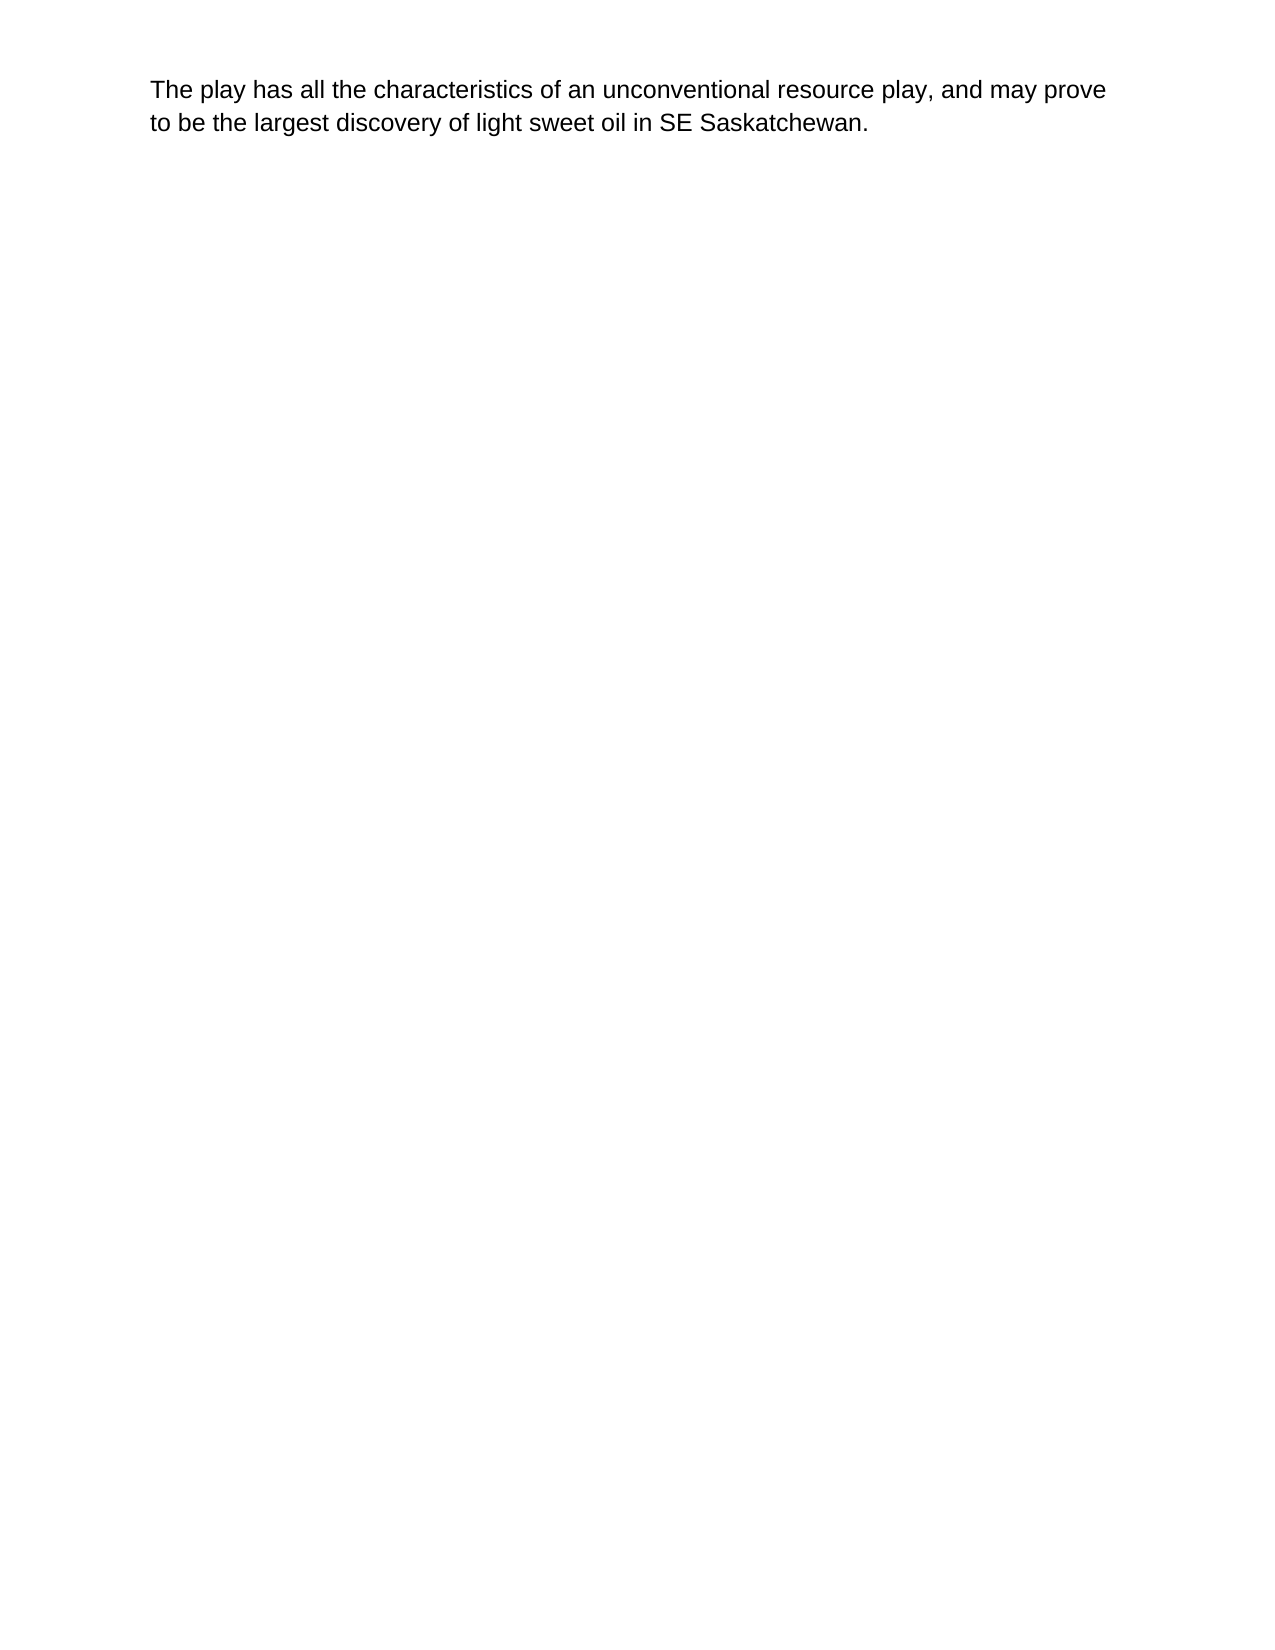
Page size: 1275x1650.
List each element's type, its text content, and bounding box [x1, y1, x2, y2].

text The play has all the characteristics of an unconventional resource play, and may prove to be the largest discovery of light sweet oil in SE Saskatchewan. [150, 75, 1125, 137]
